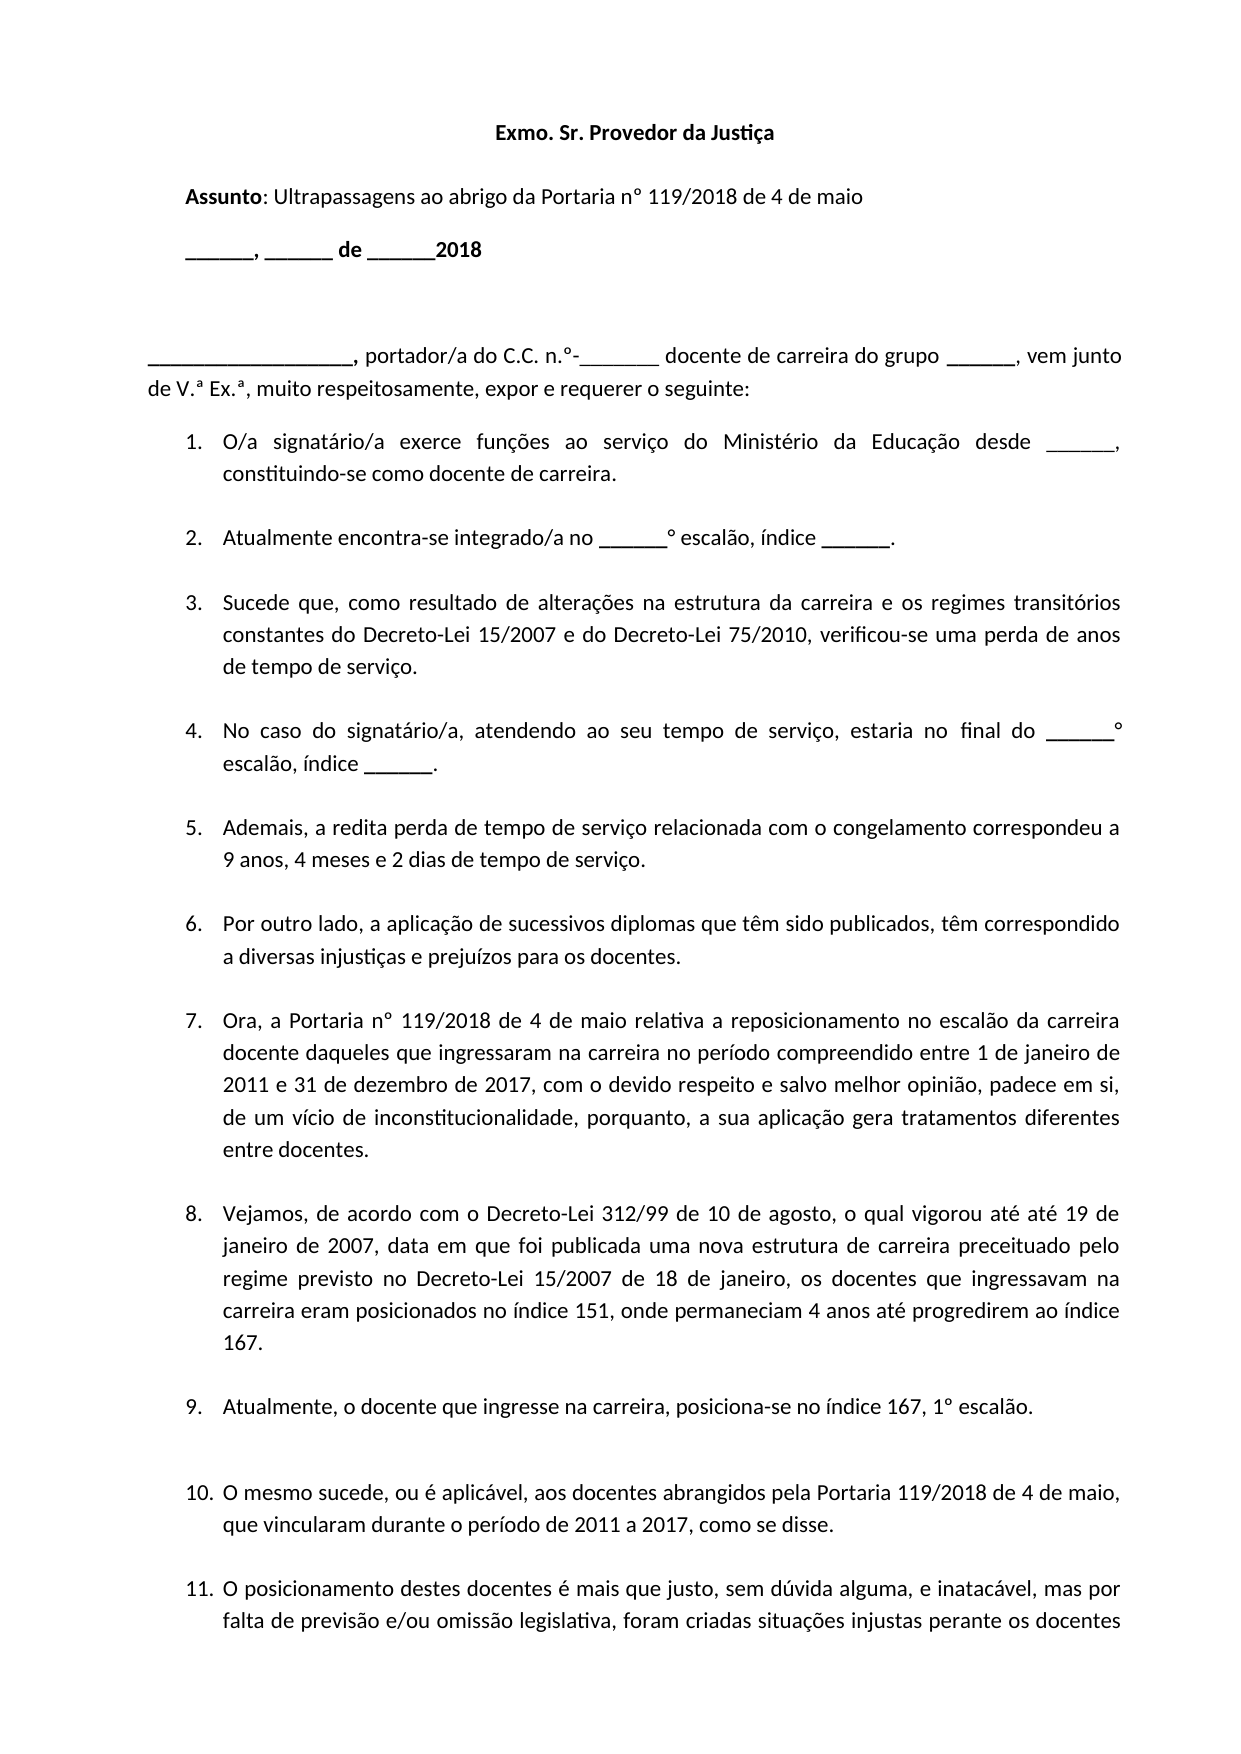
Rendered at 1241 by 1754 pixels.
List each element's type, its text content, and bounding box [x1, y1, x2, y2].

list Atualmente encontra-se integrado/a no ______° escalão, índice ______. [185, 523, 1122, 551]
list Ademais, a redita perda de tempo de serviço relacionada com o congelamento correspondeu a 9 anos, 4 meses e 2 dias de tempo de serviço. [185, 813, 1122, 873]
list Ora, a Portaria nº 119/2018 de 4 de maio relativa a reposicionamento no escalão da carreira docente daqueles que ingressaram na carreira no período compreendido entre 1 de janeiro de 2011 e 31 de dezembro de 2017, com o devido respeito e salvo melhor opinião, padece em si, de um vício de inconstitucionalidade, porquanto, a sua aplicação gera tratamentos diferentes entre docentes. [185, 1006, 1122, 1163]
text Assunto: Ultrapassagens ao abrigo da Portaria nº 119/2018 de 4 de maio [148, 182, 1122, 211]
text __________________, portador/a do C.C. n.º-_______ docente de carreira do grupo ______, vem junto de V.ª Ex.ª, muito respeitosamente, expor e requerer o seguinte: [148, 342, 1122, 402]
list Vejamos, de acordo com o Decreto-Lei 312/99 de 10 de agosto, o qual vigorou até até 19 de janeiro de 2007, data em que foi publicada uma nova estrutura de carreira preceituado pelo regime previsto no Decreto-Lei 15/2007 de 18 de janeiro, os docentes que ingressavam na carreira eram posicionados no índice 151, onde permaneciam 4 anos até progredirem ao índice 167. [185, 1199, 1122, 1356]
list Atualmente, o docente que ingresse na carreira, posiciona-se no índice 167, 1º escalão. [185, 1392, 1122, 1420]
text Exmo. Sr. Provedor da Justiça [148, 118, 1122, 146]
list Sucede que, como resultado de alterações na estrutura da carreira e os regimes transitórios constantes do Decreto-Lei 15/2007 e do Decreto-Lei 75/2010, verificou-se uma perda de anos de tempo de serviço. [185, 588, 1122, 680]
list Por outro lado, a aplicação de sucessivos diplomas que têm sido publicados, têm correspondido a diversas injustiças e prejuízos para os docentes. [185, 909, 1122, 970]
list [185, 1574, 1122, 1634]
list O/a signatário/a exerce funções ao serviço do Ministério da Educação desde ______, constituindo-se como docente de carreira. [185, 427, 1122, 487]
list No caso do signatário/a, atendendo ao seu tempo de serviço, estaria no final do ______° escalão, índice ______. [185, 716, 1122, 777]
list O mesmo sucede, ou é aplicável, aos docentes abrangidos pela Portaria 119/2018 de 4 de maio, que vincularam durante o período de 2011 a 2017, como se disse. [185, 1478, 1122, 1538]
text ______, ______ de ______2018 [148, 236, 1122, 263]
